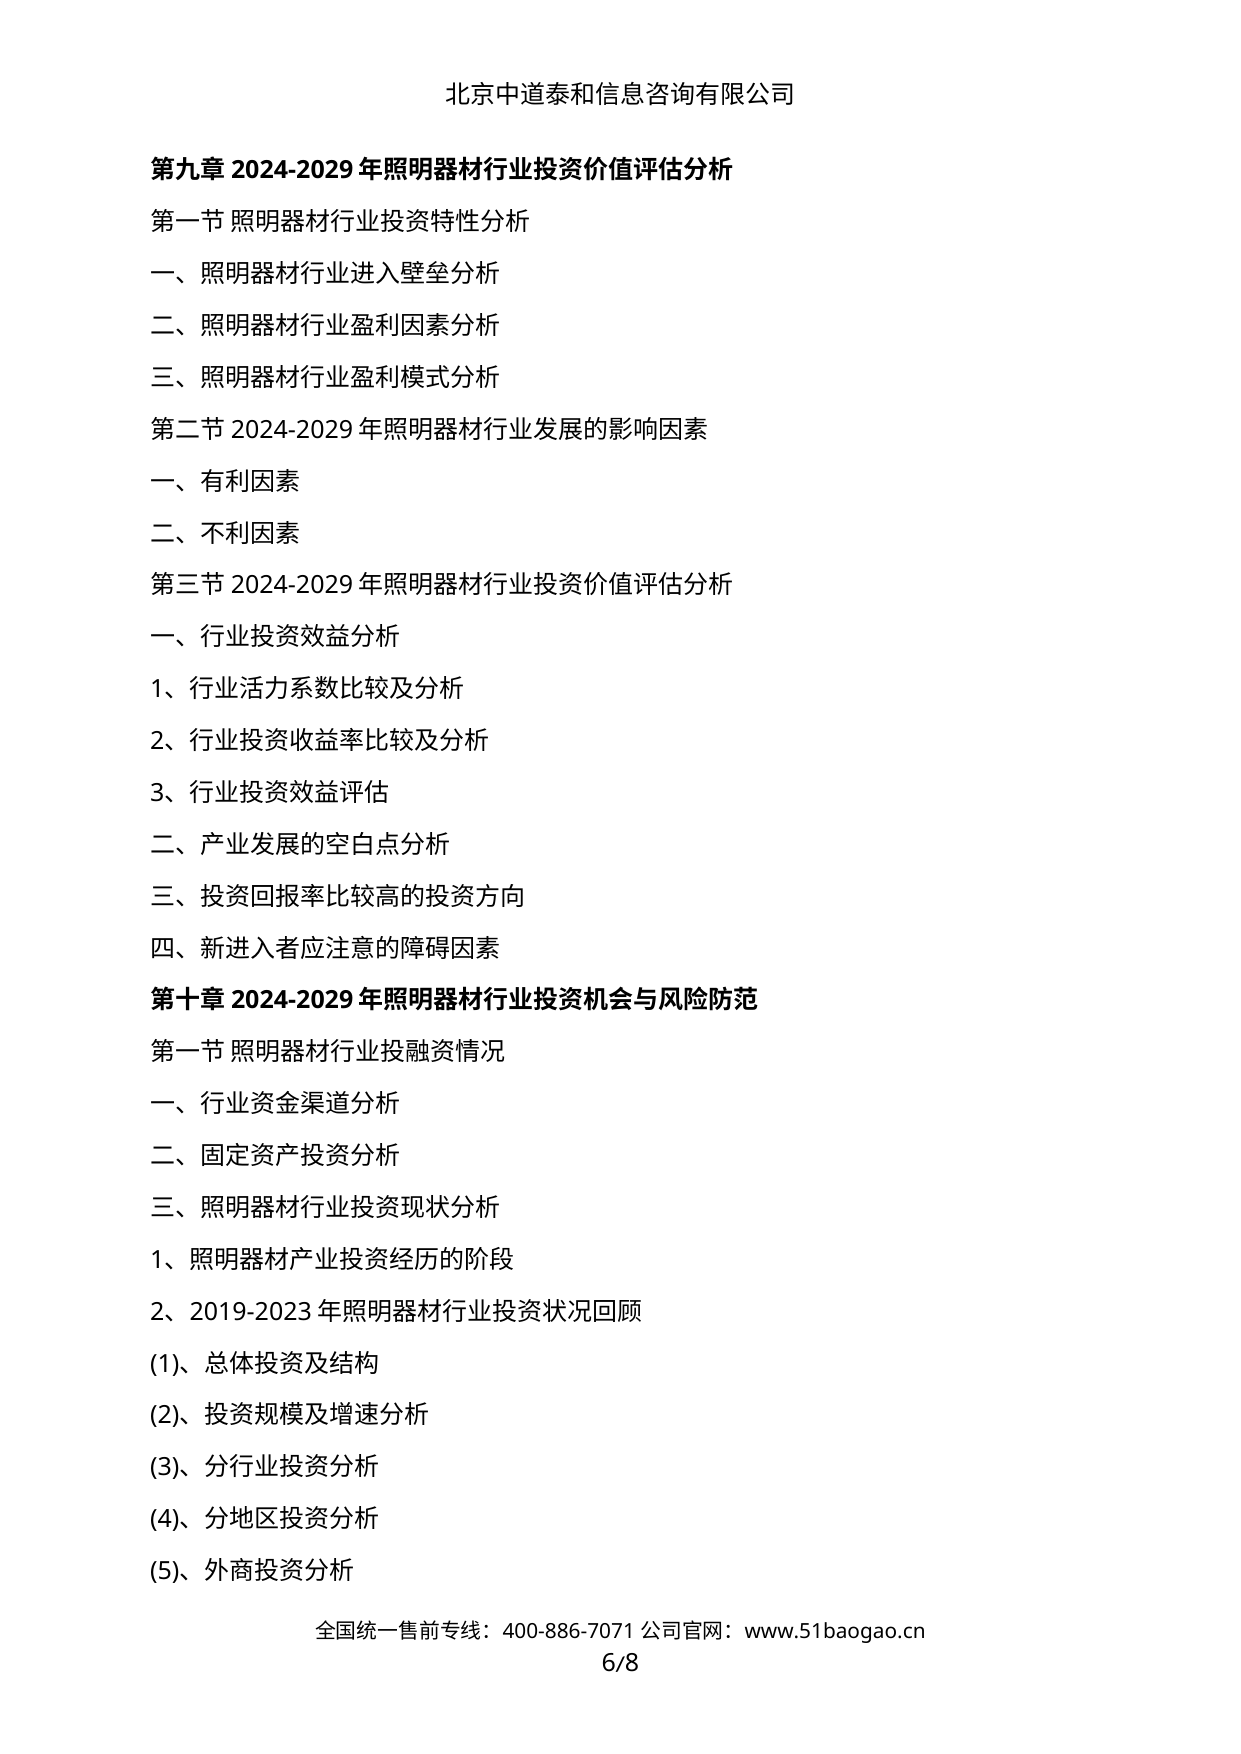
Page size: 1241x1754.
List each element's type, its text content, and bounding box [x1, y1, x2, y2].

text 一、有利因素 [150, 461, 1090, 497]
text 2、2019-2023年照明器材行业投资状况回顾 [150, 1291, 1090, 1327]
text 三、投资回报率比较高的投资方向 [150, 876, 1090, 912]
text 一、行业投资效益分析 [150, 617, 1090, 653]
text 三、照明器材行业投资现状分析 [150, 1187, 1090, 1224]
text 二、固定资产投资分析 [150, 1136, 1090, 1172]
text 第一节 照明器材行业投资特性分析 [150, 202, 1090, 238]
text (3)、分行业投资分析 [150, 1447, 1090, 1483]
text 第三节 2024-2029年照明器材行业投资价值评估分析 [150, 565, 1090, 601]
text (5)、外商投资分析 [150, 1551, 1090, 1587]
text 二、不利因素 [150, 513, 1090, 549]
text 1、照明器材产业投资经历的阶段 [150, 1239, 1090, 1276]
text (1)、总体投资及结构 [150, 1343, 1090, 1379]
text 二、照明器材行业盈利因素分析 [150, 306, 1090, 342]
text 第九章 2024-2029年照明器材行业投资价值评估分析 [150, 150, 1090, 186]
text (2)、投资规模及增速分析 [150, 1395, 1090, 1431]
text 第二节 2024-2029年照明器材行业发展的影响因素 [150, 409, 1090, 446]
text 一、行业资金渠道分析 [150, 1084, 1090, 1120]
text 四、新进入者应注意的障碍因素 [150, 928, 1090, 964]
text 三、照明器材行业盈利模式分析 [150, 357, 1090, 394]
text 一、照明器材行业进入壁垒分析 [150, 254, 1090, 290]
text 2、行业投资收益率比较及分析 [150, 721, 1090, 757]
text 3、行业投资效益评估 [150, 772, 1090, 809]
text 二、产业发展的空白点分析 [150, 824, 1090, 861]
text 1、行业活力系数比较及分析 [150, 669, 1090, 705]
text (4)、分地区投资分析 [150, 1499, 1090, 1535]
text 第十章 2024-2029年照明器材行业投资机会与风险防范 [150, 980, 1090, 1016]
text 第一节 照明器材行业投融资情况 [150, 1032, 1090, 1068]
